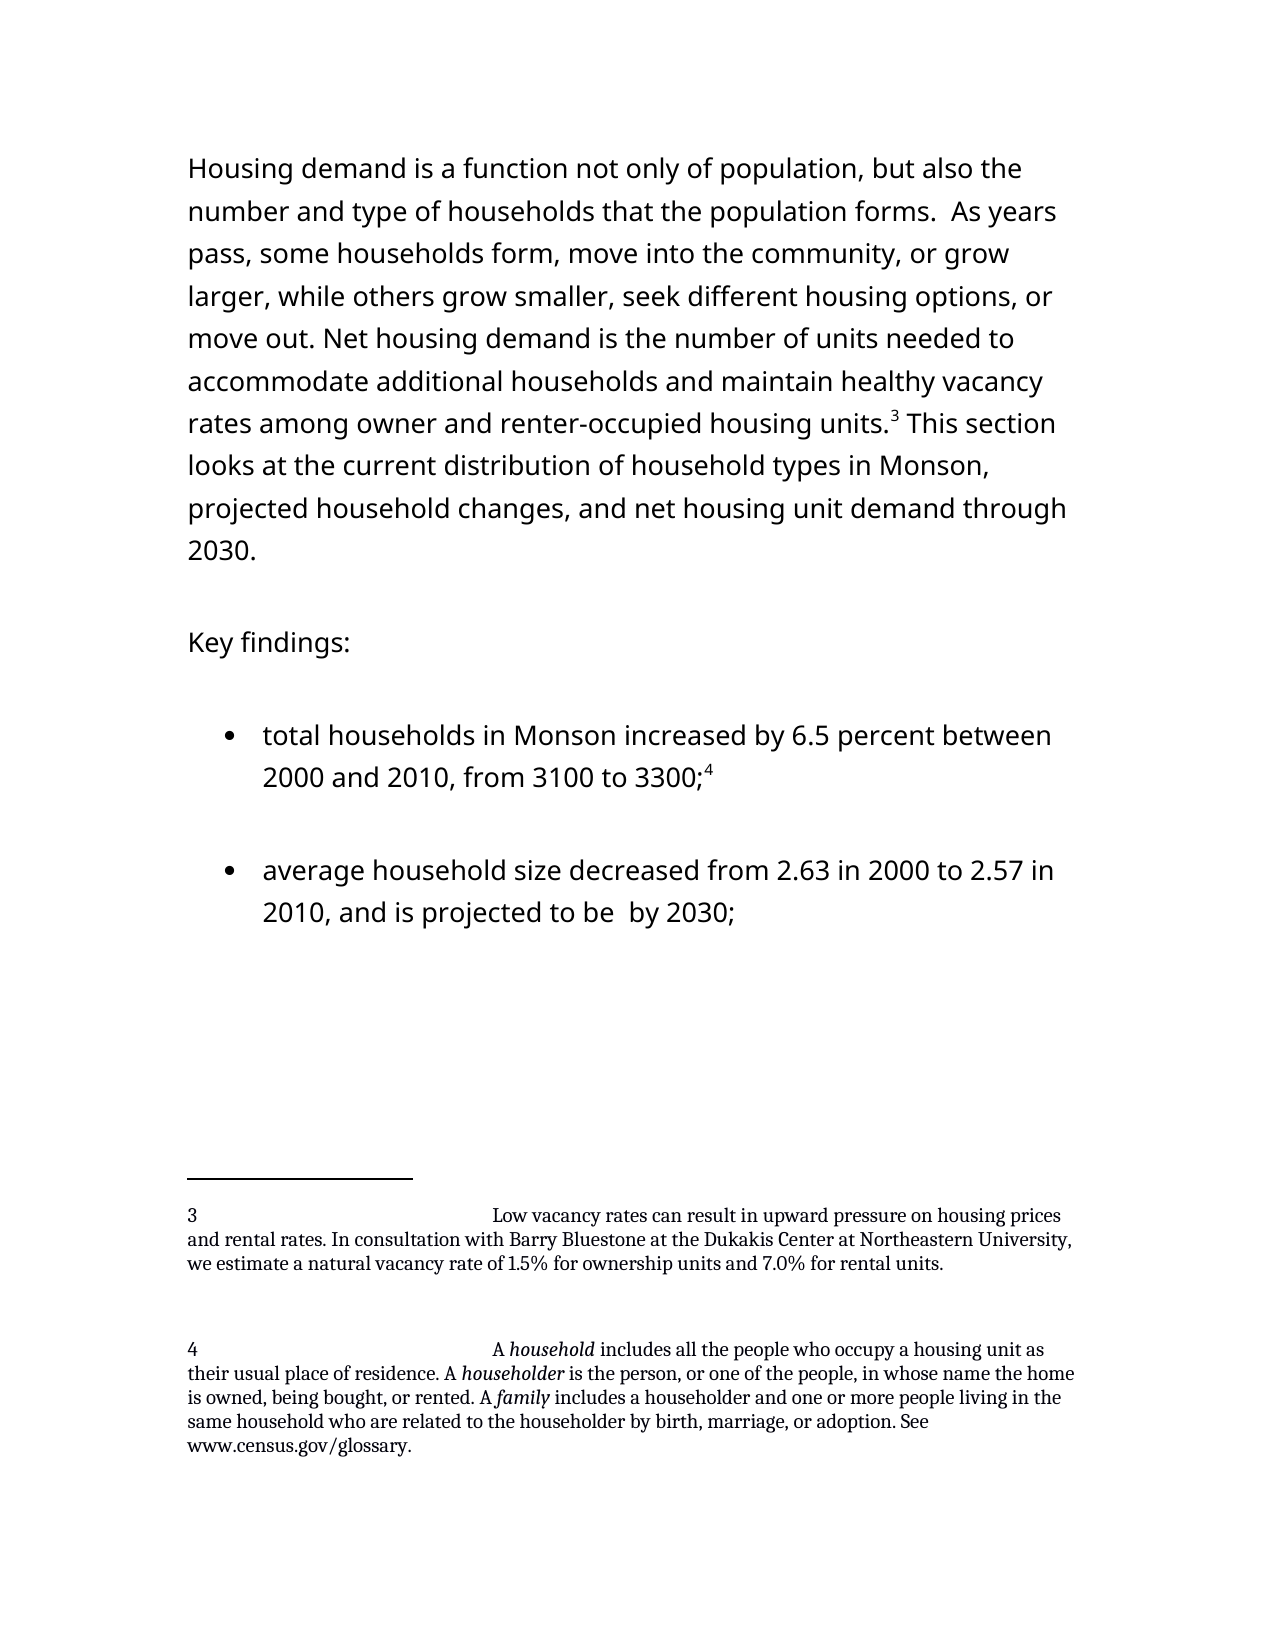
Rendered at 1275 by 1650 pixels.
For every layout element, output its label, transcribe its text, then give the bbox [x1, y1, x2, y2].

title average household size decreased from 2.63 in 2000 to 2.57 in 2010, and is projected to be by 2030; [225, 851, 1087, 930]
title total households in Monson increased by 6.5 percent between 2000 and 2010, from 3100 to 3300;4 [225, 716, 1087, 796]
title Housing demand is a function not only of population, but also the number and type of households that the population forms. As years pass, some households form, move into the community, or grow larger, while others grow smaller, seek different housing options, or move out. Net housing demand is the number of units needed to accommodate additional households and maintain healthy vacancy rates among owner and renter-occupied housing units.3 This section looks at the current distribution of household types in Monson, projected household changes, and net housing unit demand through 2030. [187, 150, 1087, 568]
title Key findings: [187, 624, 1087, 661]
